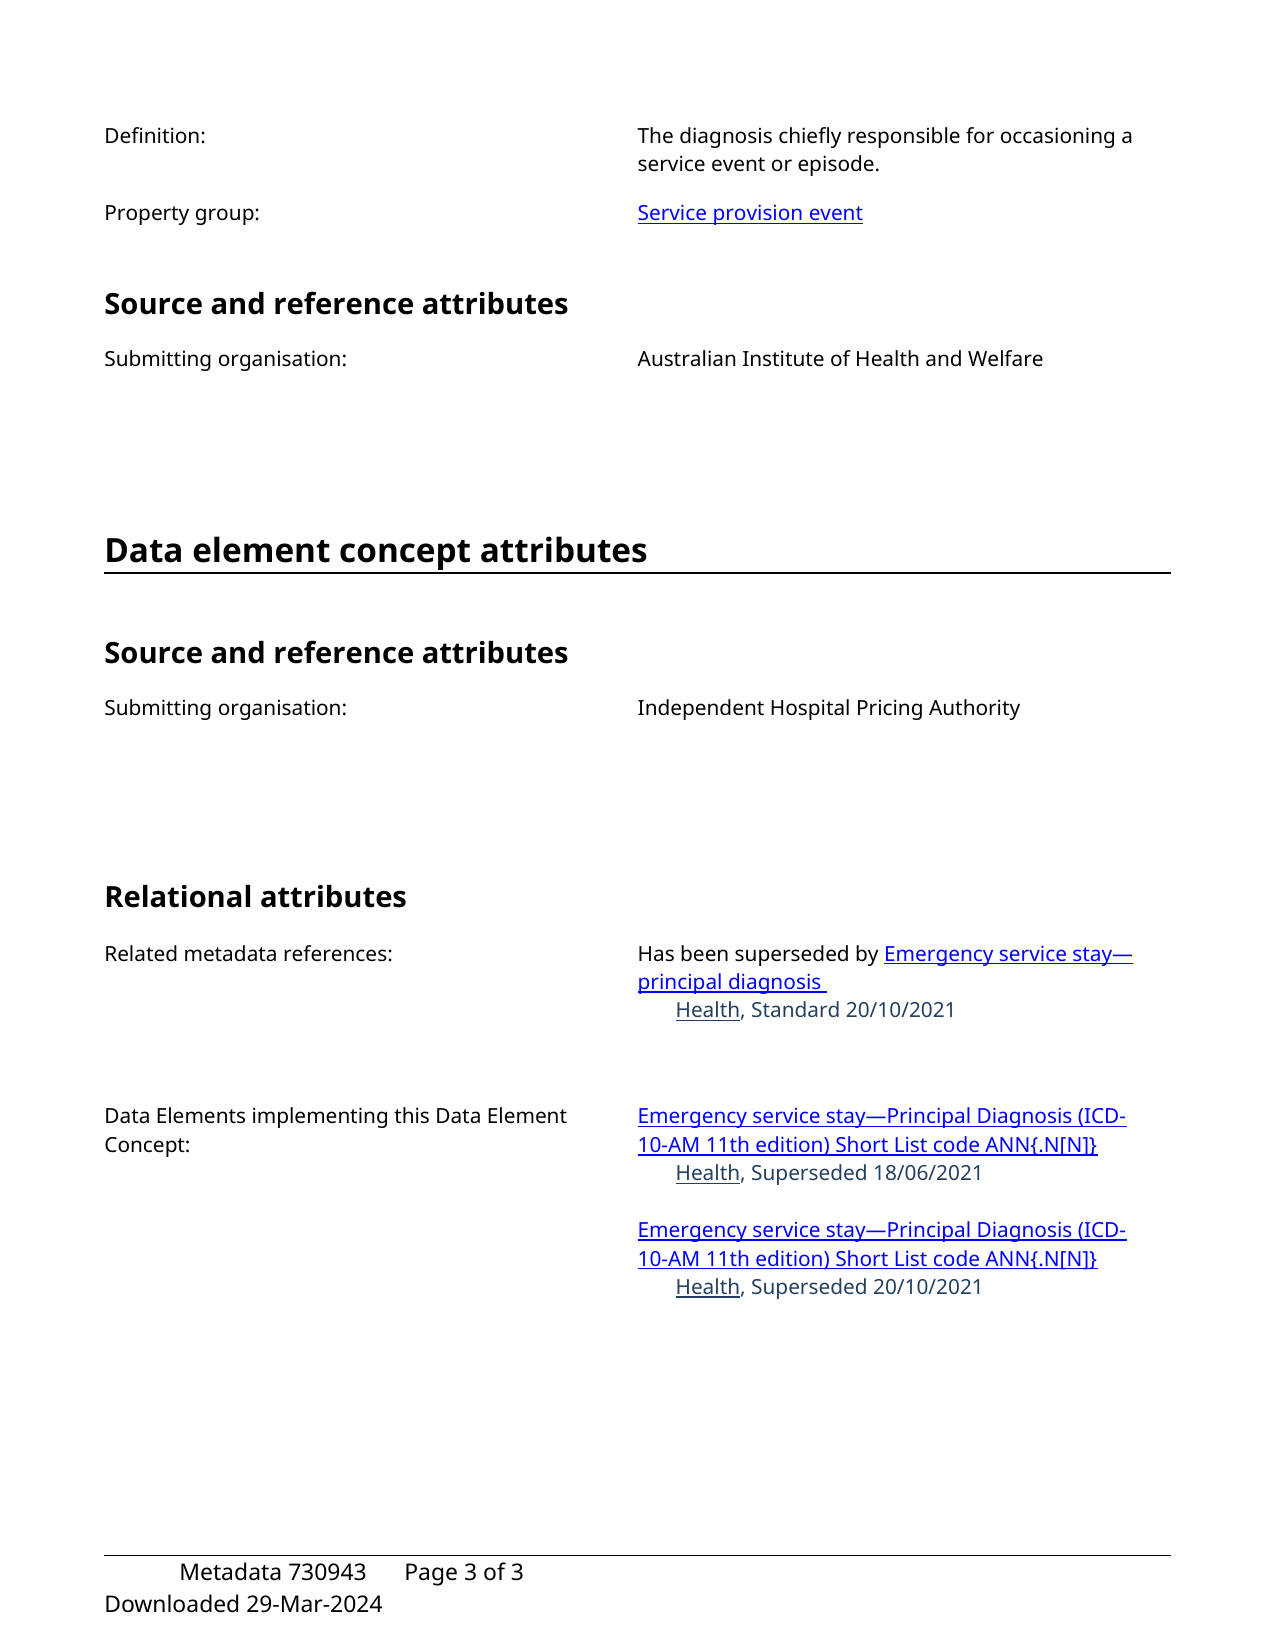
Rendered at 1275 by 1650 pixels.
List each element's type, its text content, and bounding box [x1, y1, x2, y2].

table_header Related metadata references: [93, 928, 626, 1091]
table_header Source and reference attributes [93, 586, 1159, 682]
subtitle Data element concept attributes [104, 527, 1171, 572]
table_cell Emergency service stay—Principal Diagnosis (ICD-10-AM 11th edition) Short List code ANN{.N[N]} Health, Superseded 18/06/2021 Emergency service stay—Principal Diagnosis (ICD-10-AM 11th edition) Short List code ANN{.N[N]} Health, Superseded 20/10/2021 [626, 1091, 1159, 1368]
table_cell Data Elements implementing this Data Element Concept: [93, 1091, 626, 1368]
table_cell Definition: [93, 110, 626, 188]
table_header Has been superseded by Emergency service stay—principal diagnosis Health, Standard 20/10/2021 [626, 928, 1159, 1091]
table_cell Australian Institute of Health and Welfare [626, 333, 1159, 439]
subtitle Relational attributes [104, 876, 1171, 916]
table_cell Source and reference attributes [93, 238, 1159, 333]
table_cell Submitting organisation: [93, 683, 626, 788]
table_cell Property group: [93, 188, 626, 237]
table_cell Service provision event [626, 188, 1159, 237]
table_cell Submitting organisation: [93, 333, 626, 439]
table_cell Independent Hospital Pricing Authority [626, 683, 1159, 788]
table_cell The diagnosis chiefly responsible for occasioning a service event or episode. [626, 110, 1159, 188]
